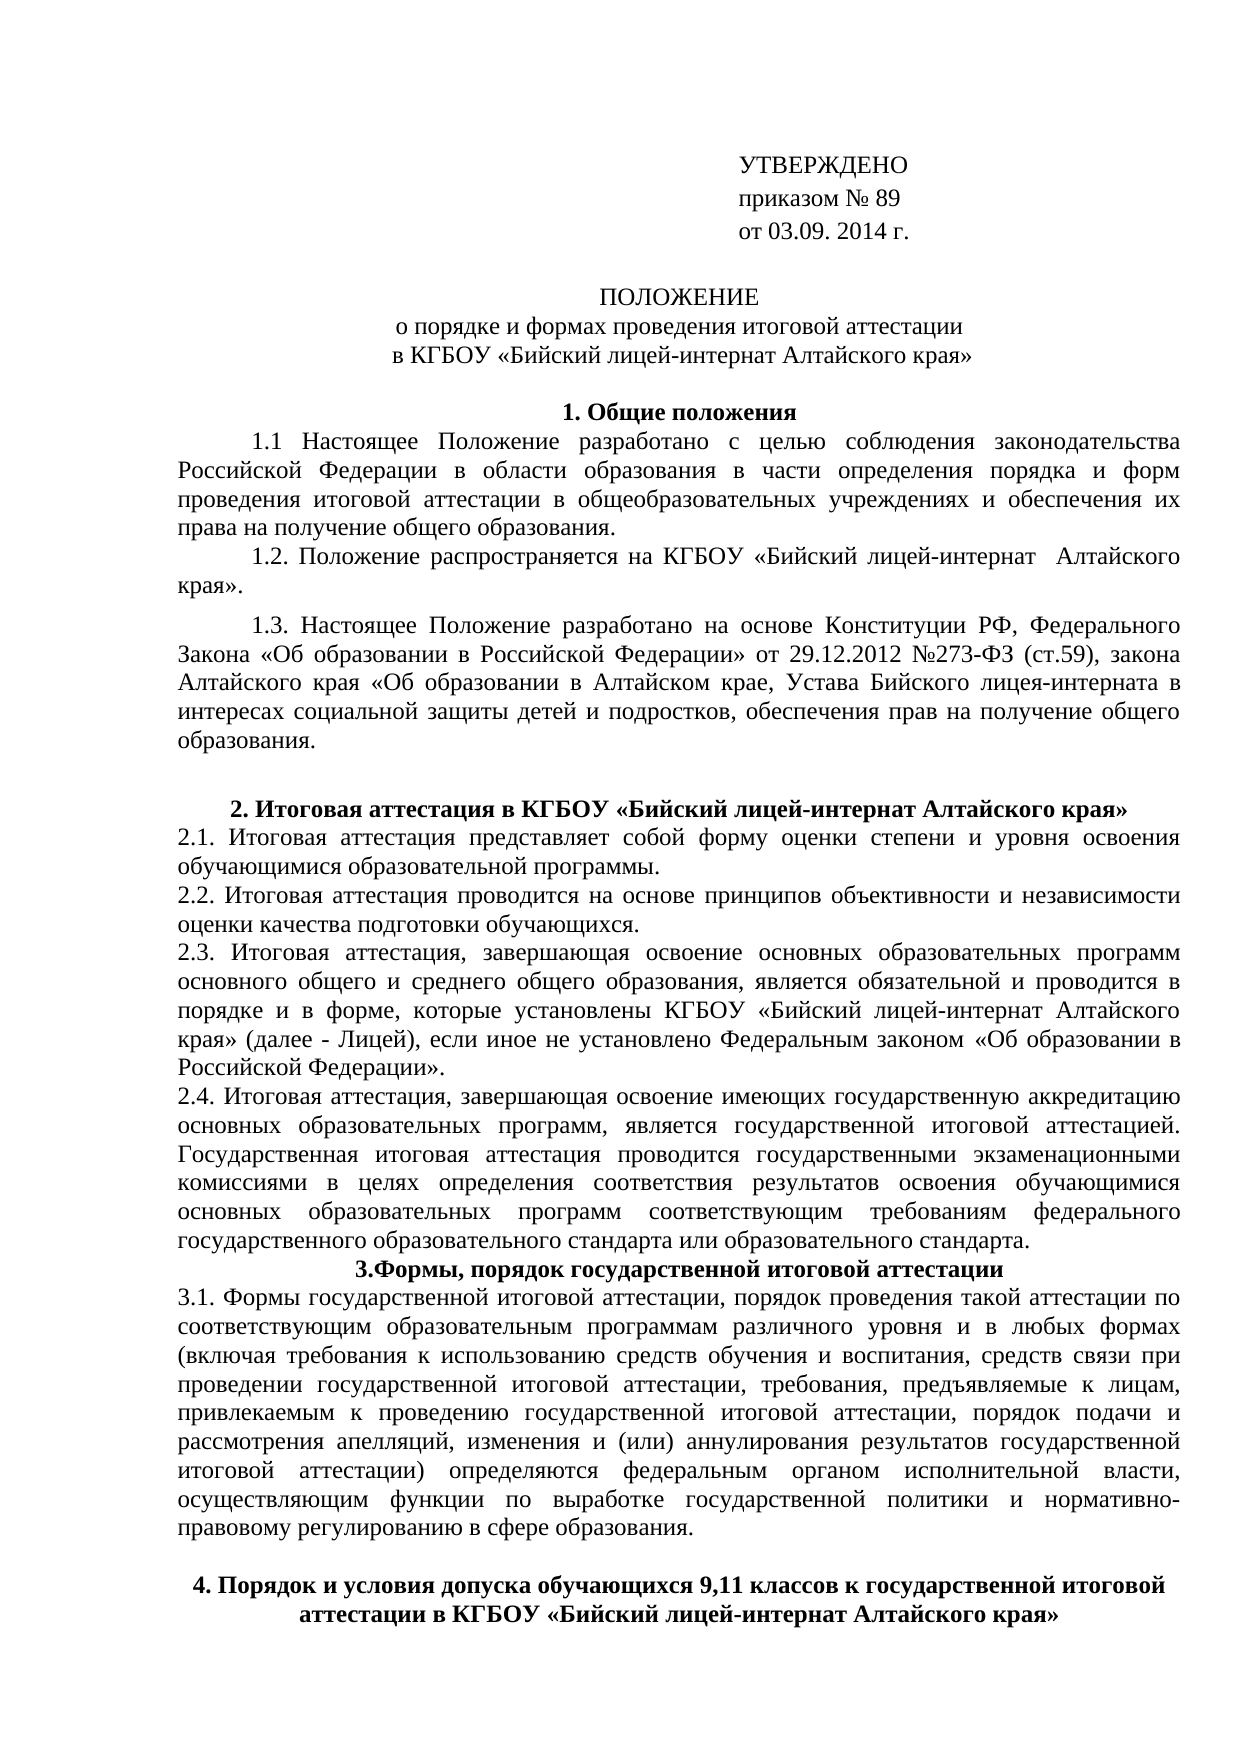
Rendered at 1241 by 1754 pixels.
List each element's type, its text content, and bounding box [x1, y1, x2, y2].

text 1.1 Настоящее Положение разработано с целью соблюдения законодательства Российской Федерации в области образования в части определения порядка и форм проведения итоговой аттестации в общеобразовательных учреждениях и обеспечения их права на получение общего образования. [177, 426, 1181, 541]
text 1.2. Положение распространяется на КГБОУ «Бийский лицей-интернат Алтайского края». [177, 541, 1181, 599]
text 4. Порядок и условия допуска обучающихся 9,11 классов к государственной итоговой [177, 1570, 1181, 1599]
text 2.3. Итоговая аттестация, завершающая освоение основных образовательных программ основного общего и среднего общего образования, является обязательной и проводится в порядке и в форме, которые установлены КГБОУ «Бийский лицей-интернат Алтайского края» (далее - Лицей), если иное не установлено Федеральным законом «Об образовании в Российской Федерации». [177, 937, 1181, 1081]
text 1. Общие положения [177, 397, 1181, 426]
subtitle 1.3. Настоящее Положение разработано на основе Конституции РФ, Федерального Закона «Об образовании в Российской Федерации» от 29.12.2012 №273-ФЗ (ст.59), закона Алтайского края «Об образовании в Алтайском крае, Устава Бийского лицея-интерната в интересах социальной защиты детей и подростков, обеспечения прав на получение общего образования. [177, 610, 1181, 754]
text 2. Итоговая аттестация в КГБОУ «Бийский лицей-интернат Алтайского края» [177, 794, 1181, 822]
text УТВЕРЖДЕНО приказом № 89 от 03.09. 2014 г. [738, 118, 1181, 245]
text 3.Формы, порядок государственной итоговой аттестации [177, 1254, 1181, 1282]
text аттестации в КГБОУ «Бийский лицей-интернат Алтайского края» [177, 1599, 1181, 1627]
text о порядке и формах проведения итоговой аттестации [177, 311, 1181, 340]
text 2.1. Итоговая аттестация представляет собой форму оценки степени и уровня освоения обучающимися образовательной программы. [177, 822, 1181, 880]
text ПОЛОЖЕНИЕ [177, 282, 1181, 311]
text 2.2. Итоговая аттестация проводится на основе принципов объективности и независимости оценки качества подготовки обучающихся. [177, 880, 1181, 937]
text в КГБОУ «Бийский лицей-интернат Алтайского края» [177, 340, 1181, 369]
text 3.1. Формы государственной итоговой аттестации, порядок проведения такой аттестации по соответствующим образовательным программам различного уровня и в любых формах (включая требования к использованию средств обучения и воспитания, средств связи при проведении государственной итоговой аттестации, требования, предъявляемые к лицам, привлекаемым к проведению государственной итоговой аттестации, порядок подачи и рассмотрения апелляций, изменения и (или) аннулирования результатов государственной итоговой аттестации) определяются федеральным органом исполнительной власти, осуществляющим функции по выработке государственной политики и нормативно-правовому регулированию в сфере образования. [177, 1282, 1181, 1541]
text 2.4. Итоговая аттестация, завершающая освоение имеющих государственную аккредитацию основных образовательных программ, является государственной итоговой аттестацией. Государственная итоговая аттестация проводится государственными экзаменационными комиссиями в целях определения соответствия результатов освоения обучающимися основных образовательных программ соответствующим требованиям федерального государственного образовательного стандарта или образовательного стандарта. [177, 1081, 1181, 1254]
